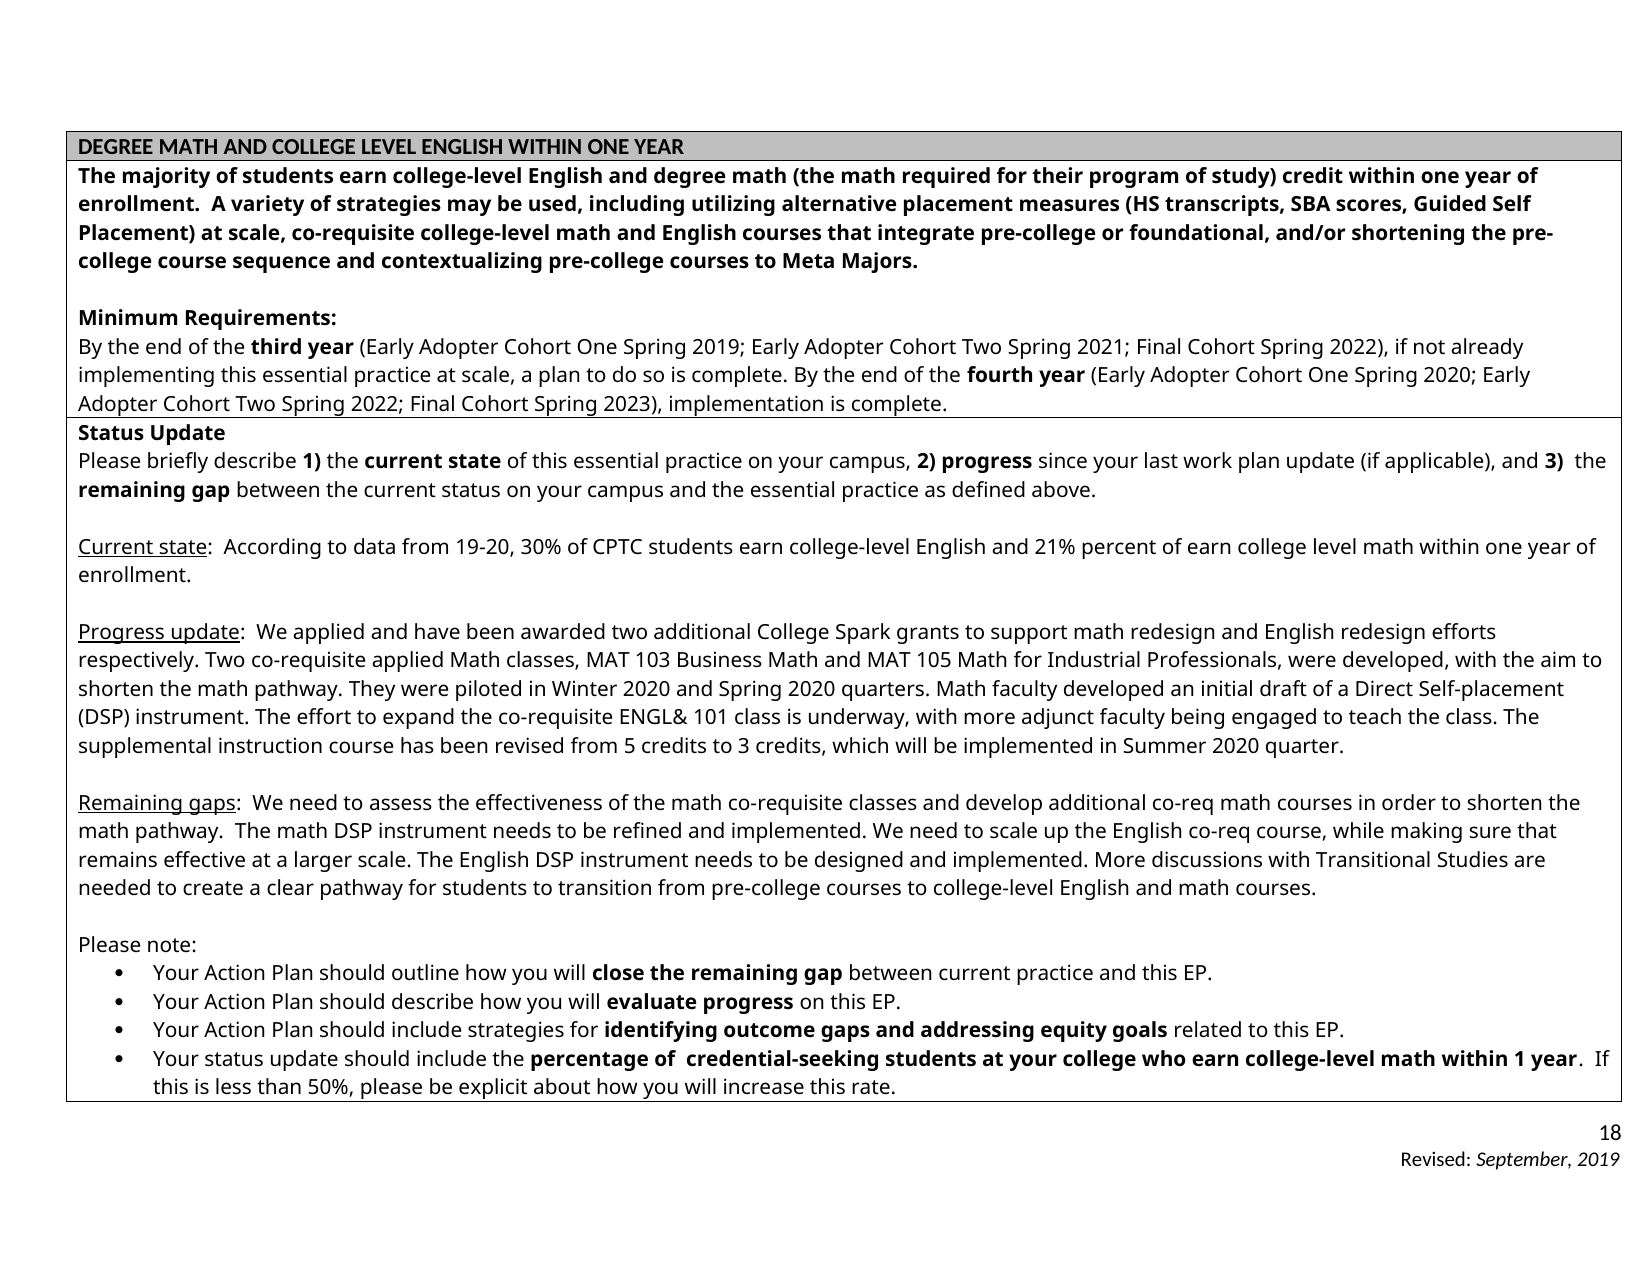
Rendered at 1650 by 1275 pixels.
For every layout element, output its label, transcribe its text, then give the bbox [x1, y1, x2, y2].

table_cell The majority of students earn college-level English and degree math (the math required for their program of study) credit within one year of enrollment. A variety of strategies may be used, including utilizing alternative placement measures (HS transcripts, SBA scores, Guided Self Placement) at scale, co-requisite college-level math and English courses that integrate pre-college or foundational, and/or shortening the pre-college course sequence and contextualizing pre-college courses to Meta Majors. Minimum Requirements: By the end of the third year (Early Adopter Cohort One Spring 2019; Early Adopter Cohort Two Spring 2021; Final Cohort Spring 2022), if not already implementing this essential practice at scale, a plan to do so is complete. By the end of the fourth year (Early Adopter Cohort One Spring 2020; Early Adopter Cohort Two Spring 2022; Final Cohort Spring 2023), implementation is complete. [67, 161, 1621, 417]
table_header DEGREE MATH AND COLLEGE LEVEL ENGLISH WITHIN ONE YEAR [67, 132, 1621, 160]
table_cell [67, 418, 1621, 1101]
